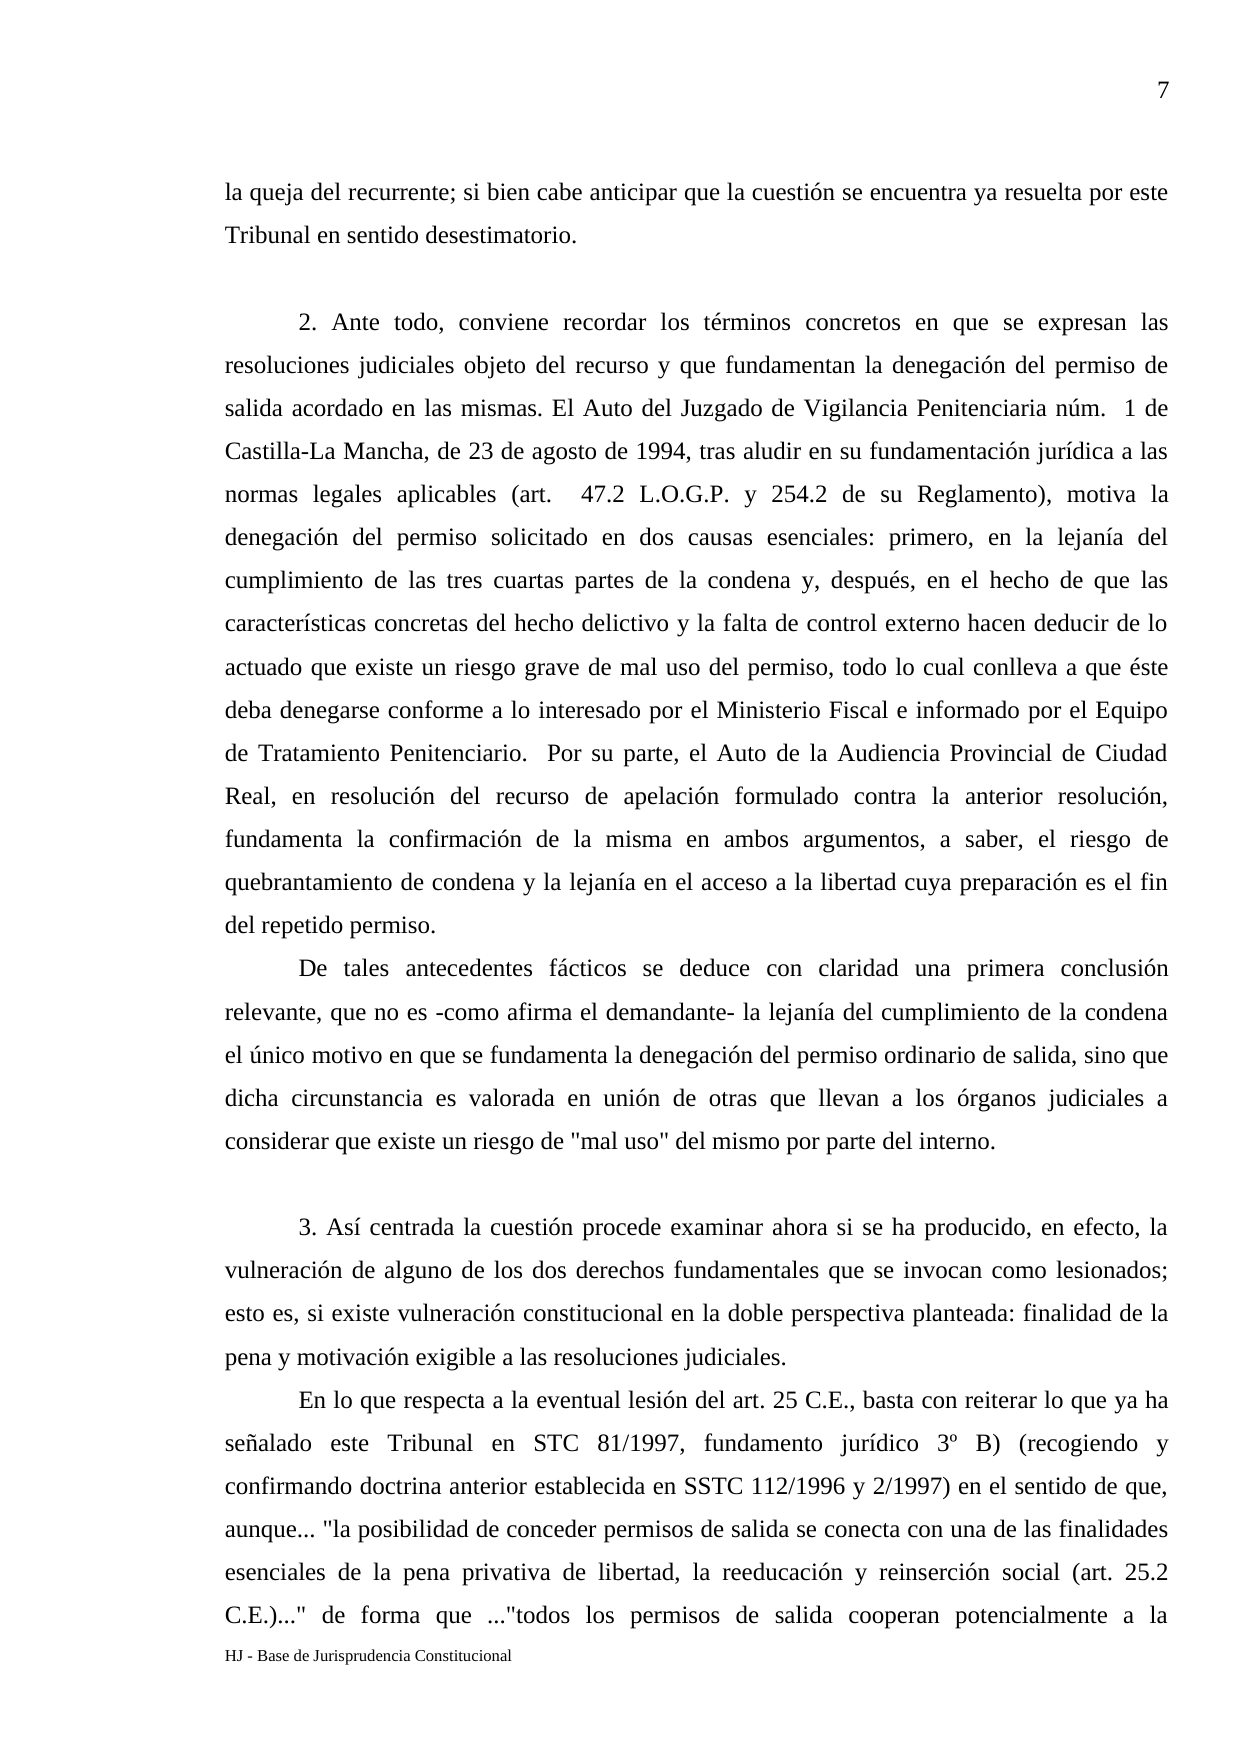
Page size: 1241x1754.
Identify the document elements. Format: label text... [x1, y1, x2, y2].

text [224, 1385, 1169, 1629]
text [224, 177, 1169, 249]
text 2. Ante todo, conviene recordar los términos concretos en que se expresan las resoluciones judiciales objeto del recurso y que fundamentan la denegación del permiso de salida acordado en las mismas. El Auto del Juzgado de Vigilancia Penitenciaria núm. 1 de Castilla-La Mancha, de 23 de agosto de 1994, tras aludir en su fundamentación jurídica a las normas legales aplicables (art. 47.2 L.O.G.P. y 254.2 de su Reglamento), motiva la denegación del permiso solicitado en dos causas esenciales: primero, en la lejanía del cumplimiento de las tres cuartas partes de la condena y, después, en el hecho de que las características concretas del hecho delictivo y la falta de control externo hacen deducir de lo actuado que existe un riesgo grave de mal uso del permiso, todo lo cual conlleva a que éste deba denegarse conforme a lo interesado por el Ministerio Fiscal e informado por el Equipo de Tratamiento Penitenciario. Por su parte, el Auto de la Audiencia Provincial de Ciudad Real, en resolución del recurso de apelación formulado contra la anterior resolución, fundamenta la confirmación de la misma en ambos argumentos, a saber, el riesgo de quebrantamiento de condena y la lejanía en el acceso a la libertad cuya preparación es el fin del repetido permiso. [224, 307, 1169, 939]
text De tales antecedentes fácticos se deduce con claridad una primera conclusión relevante, que no es -como afirma el demandante- la lejanía del cumplimiento de la condena el único motivo en que se fundamenta la denegación del permiso ordinario de salida, sino que dicha circunstancia es valorada en unión de otras que llevan a los órganos judiciales a considerar que existe un riesgo de "mal uso" del mismo por parte del interno. [224, 953, 1169, 1155]
text 3. Así centrada la cuestión procede examinar ahora si se ha producido, en efecto, la vulneración de alguno de los dos derechos fundamentales que se invocan como lesionados; esto es, si existe vulneración constitucional en la doble perspectiva planteada: finalidad de la pena y motivación exigible a las resoluciones judiciales. [224, 1212, 1169, 1370]
